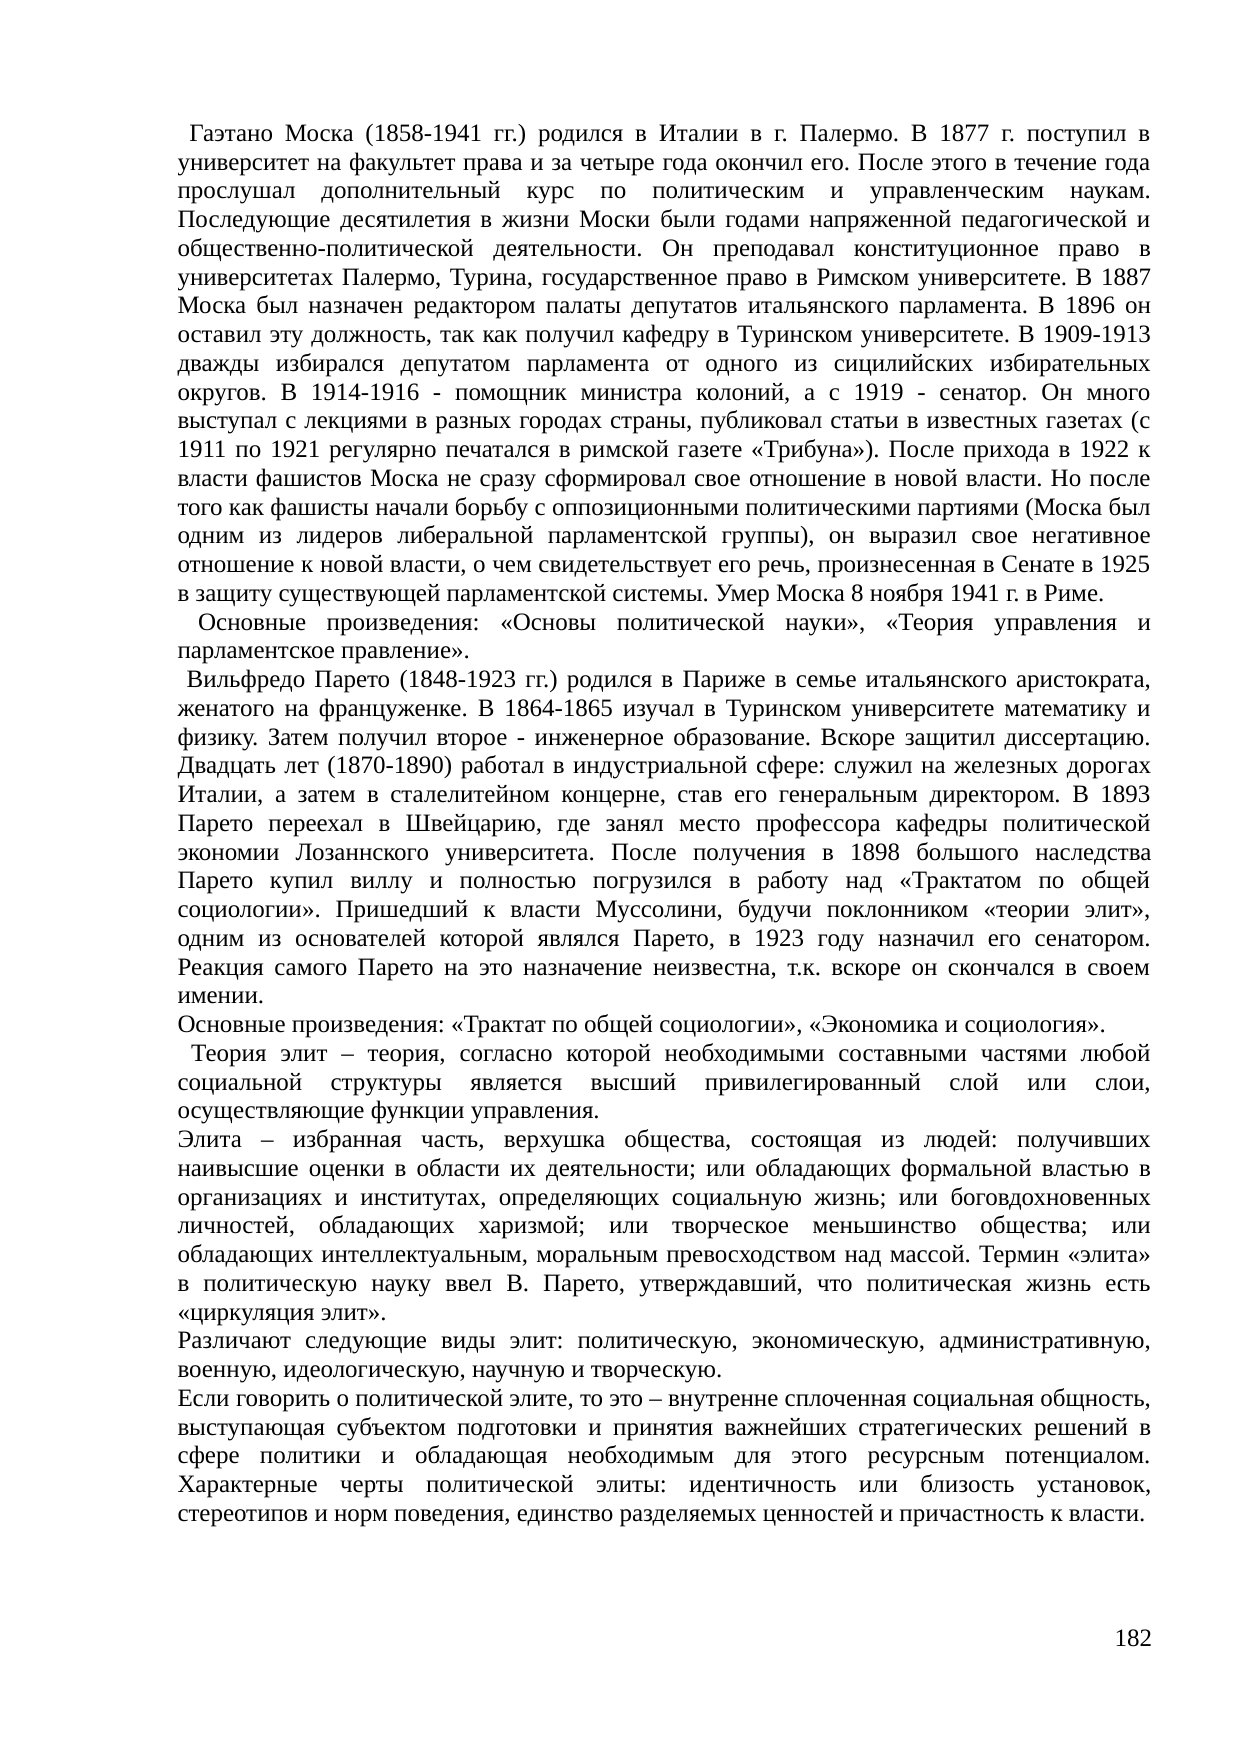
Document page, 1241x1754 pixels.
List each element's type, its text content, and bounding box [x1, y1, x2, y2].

text Элита – избранная часть, верхушка общества, состоящая из людей: получивших наивысшие оценки в области их деятельности; или обладающих формальной властью в организациях и институтах, определяющих социальную жизнь; или боговдохновенных личностей, обладающих харизмой; или творческое меньшинство общества; или обладающих интеллектуальным, моральным превосходством над массой. Термин «элита» в политическую науку ввел В. Парето, утверждавший, что политическая жизнь есть «циркуляция элит». [177, 1124, 1152, 1326]
text Различают следующие виды элит: политическую, экономическую, административную, военную, идеологическую, научную и творческую. [177, 1326, 1152, 1383]
text Гаэтано Моска (1858-1941 гг.) родился в Италии в г. Палермо. В 1877 г. поступил в университет на факультет права и за четыре года окончил его. После этого в течение года прослушал дополнительный курс по политическим и управленческим наукам. Последующие десятилетия в жизни Моски были годами напряженной педагогической и общественно-политической деятельности. Он преподавал конституционное право в университетах Палермо, Турина, государственное право в Римском университете. В 1887 Моска был назначен редактором палаты депутатов итальянского парламента. В 1896 он оставил эту должность, так как получил кафедру в Туринском университете. В 1909-1913 дважды избирался депутатом парламента от одного из сицилийских избирательных округов. В 1914-1916 - помощник министра колоний, а с 1919 - сенатор. Он много выступал с лекциями в разных городах страны, публиковал статьи в известных газетах (с 1911 по 1921 регулярно печатался в римской газете «Трибуна»). После прихода в 1922 к власти фашистов Моска не сразу сформировал свое отношение в новой власти. Но после того как фашисты начали борьбу с оппозиционными политическими партиями (Моска был одним из лидеров либеральной парламентской группы), он выразил свое негативное отношение к новой власти, о чем свидетельствует его речь, произнесенная в Сенате в 1925 в защиту существующей парламентской системы. Умер Моска 8 ноября 1941 г. в Риме. [177, 118, 1152, 607]
text Основные произведения: «Основы политической науки», «Теория управления и парламентское правление». [177, 607, 1152, 664]
text Вильфредо Парето (1848-1923 гг.) родился в Париже в семье итальянского аристократа, женатого на француженке. В 1864-1865 изучал в Туринском университете математику и физику. Затем получил второе - инженерное образование. Вскоре защитил диссертацию. Двадцать лет (1870-1890) работал в индустриальной сфере: служил на железных дорогах Италии, а затем в сталелитейном концерне, став его генеральным директором. В 1893 Парето переехал в Швейцарию, где занял место профессора кафедры политической экономии Лозаннского университета. После получения в 1898 большого наследства Парето купил виллу и полностью погрузился в работу над «Трактатом по общей социологии». Пришедший к власти Муссолини, будучи поклонником «теории элит», одним из основателей которой являлся Парето, в 1923 году назначил его сенатором. Реакция самого Парето на это назначение неизвестна, т.к. вскоре он скончался в своем имении. [177, 664, 1152, 1009]
text Основные произведения: «Трактат по общей социологии», «Экономика и социология». [177, 1009, 1152, 1038]
text Теория элит – теория, согласно которой необходимыми составными частями любой социальной структуры является высший привилегированный слой или слои, осуществляющие функции управления. [177, 1038, 1152, 1124]
text Если говорить о политической элите, то это – внутренне сплоченная социальная общность, выступающая субъектом подготовки и принятия важнейших стратегических решений в сфере политики и обладающая необходимым для этого ресурсным потенциалом. Характерные черты политической элиты: идентичность или близость установок, стереотипов и норм поведения, единство разделяемых ценностей и причастность к власти. [177, 1383, 1152, 1527]
